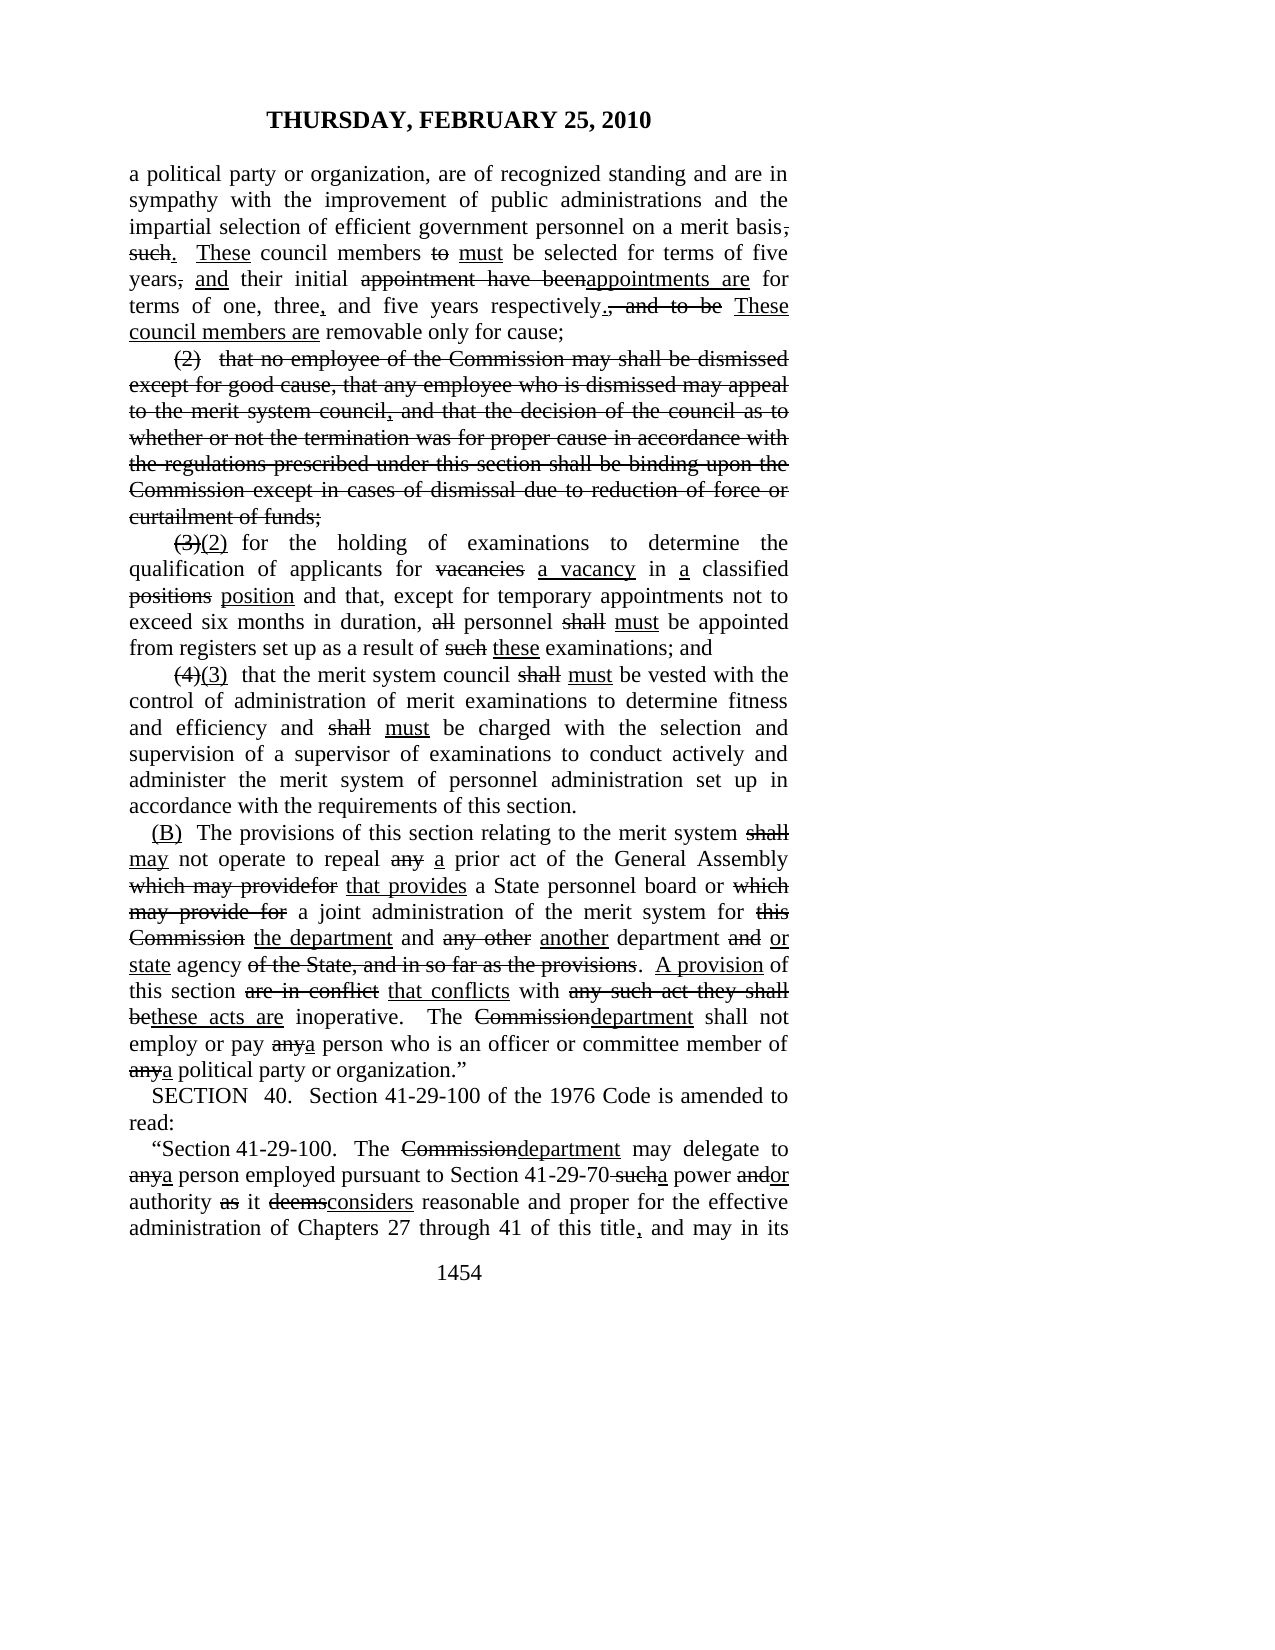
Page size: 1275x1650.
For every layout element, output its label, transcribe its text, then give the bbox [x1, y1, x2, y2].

text (2) that no employee of the Commission may shall be dismissed except for good cause, that any employee who is dismissed may appeal to the merit system council, and that the decision of the council as to whether or not the termination was for proper cause in accordance with the regulations prescribed under this section shall be binding upon the Commission except in cases of dismissal due to reduction of force or curtailment of funds; [129, 344, 789, 385]
text (3)(2) for the holding of examinations to determine the qualification of applicants for vacancies a vacancy in a classified positions position and that, except for temporary appointments not to exceed six months in duration, all personnel shall must be appointed from registers set up as a result of such these examinations; and [129, 529, 789, 661]
text (4)(3) that the merit system council shall must be vested with the control of administration of merit examinations to determine fitness and efficiency and shall must be charged with the selection and supervision of a supervisor of examinations to conduct actively and administer the merit system of personnel administration set up in accordance with the requirements of this section. [129, 661, 789, 819]
text (B) The provisions of this section relating to the merit system shall may not operate to repeal any a prior act of the General Assembly which may providefor that provides a State personnel board or which may provide for a joint administration of the merit system for this Commission the department and any other another department and or state agency of the State, and in so far as the provisions. A provision of this section are in conflict that conflicts with any such act they shall bethese acts are inoperative. The Commissiondepartment shall not employ or pay anya person who is an officer or committee member of anya political party or organization.” [129, 819, 789, 1082]
text SECTION 40. Section 41-29-100 of the 1976 Code is amended to read: [129, 1082, 789, 1135]
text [129, 160, 789, 344]
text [129, 1135, 789, 1241]
